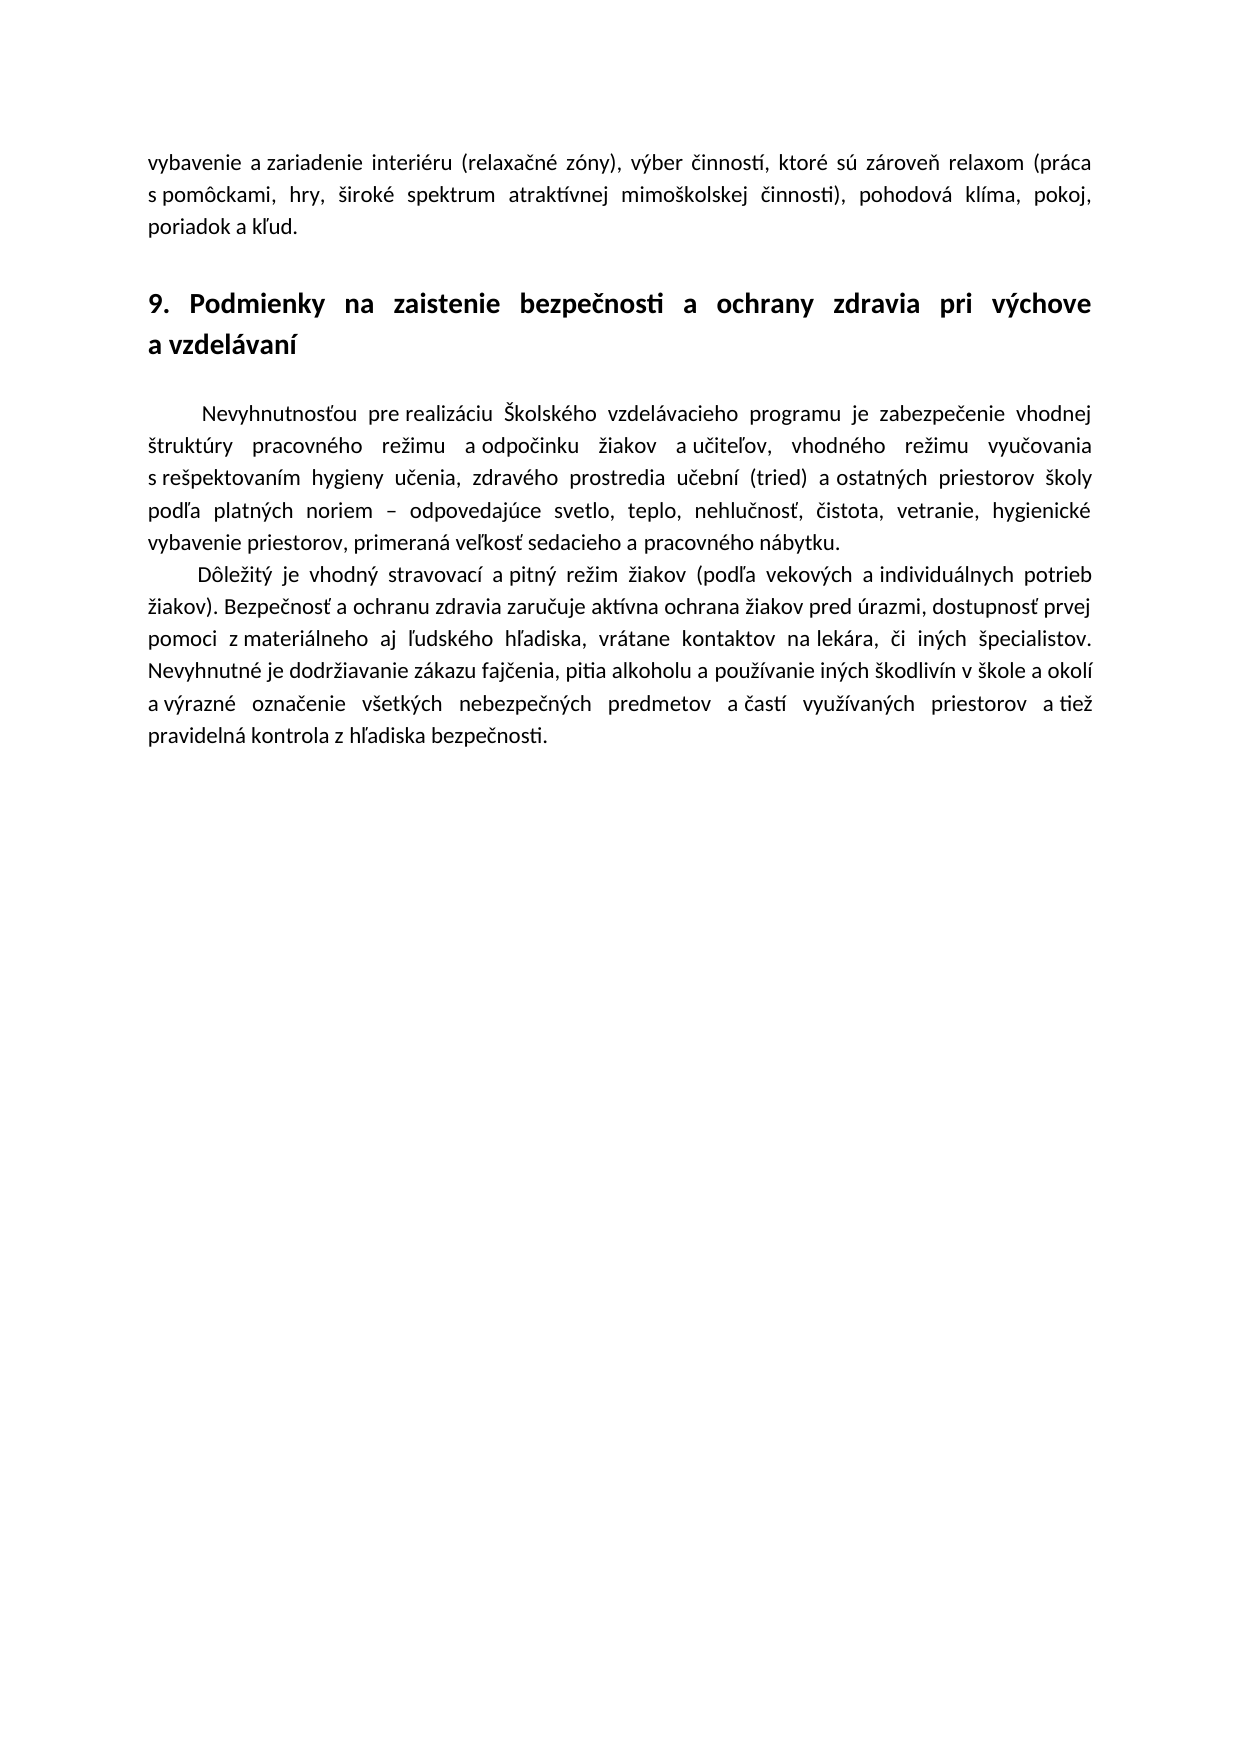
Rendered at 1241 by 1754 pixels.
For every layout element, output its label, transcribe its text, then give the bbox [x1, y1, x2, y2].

text Dôležitý je vhodný stravovací a pitný režim žiakov (podľa vekových a individuálnych potrieb žiakov). Bezpečnosť a ochranu zdravia zaručuje aktívna ochrana žiakov pred úrazmi, dostupnosť prvej pomoci z materiálneho aj ľudského hľadiska, vrátane kontaktov na lekára, či iných špecialistov. Nevyhnutné je dodržiavanie zákazu fajčenia, pitia alkoholu a používanie iných škodlivín v škole a okolí a výrazné označenie všetkých nebezpečných predmetov a častí využívaných priestorov a tiež pravidelná kontrola z hľadiska bezpečnosti. [148, 560, 1093, 749]
list 9. Podmienky na zaistenie bezpečnosti a ochrany zdravia pri výchove a vzdelávaní [148, 285, 1093, 362]
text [148, 148, 1093, 240]
text Nevyhnutnosťou pre realizáciu Školského vzdelávacieho programu je zabezpečenie vhodnej štruktúry pracovného režimu a odpočinku žiakov a učiteľov, vhodného režimu vyučovania s rešpektovaním hygieny učenia, zdravého prostredia učební (tried) a ostatných priestorov školy podľa platných noriem – odpovedajúce svetlo, teplo, nehlučnosť, čistota, vetranie, hygienické vybavenie priestorov, primeraná veľkosť sedacieho a pracovného nábytku. [148, 399, 1093, 556]
